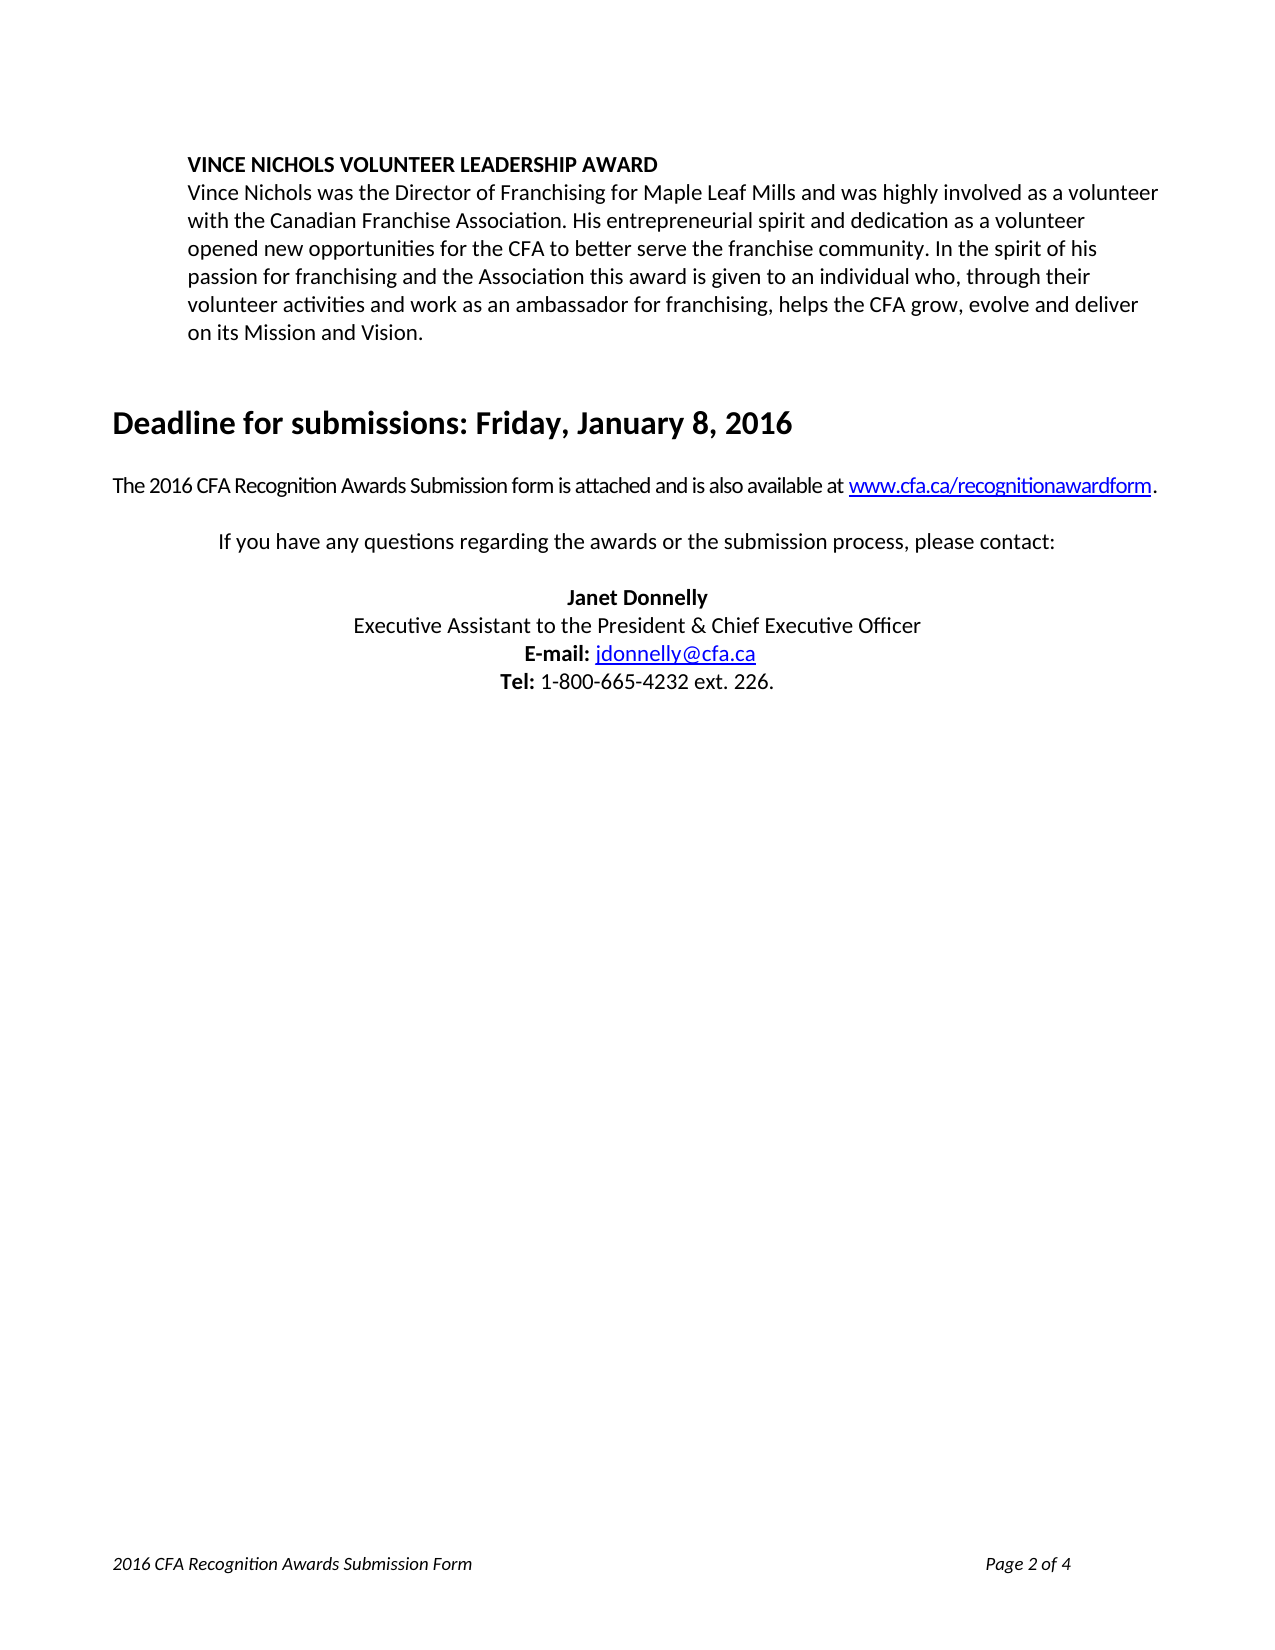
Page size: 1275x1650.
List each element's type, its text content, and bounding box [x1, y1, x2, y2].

text E-mail: jdonnelly@cfa.ca [112, 639, 1162, 667]
text Executive Assistant to the President & Chief Executive Officer [112, 611, 1162, 639]
text If you have any questions regarding the awards or the submission process, please contact: [112, 527, 1162, 555]
text Janet Donnelly [112, 583, 1162, 611]
text Tel: 1-800-665-4232 ext. 226. [112, 667, 1162, 695]
text The 2016 CFA Recognition Awards Submission form is attached and is also available at www.cfa.ca/recognitionawardform. [112, 471, 1162, 499]
text Vince Nichols VOLUNTEER LEADERSHIP Award [112, 150, 1162, 178]
text Deadline for submissions: Friday, January 8, 2016 [112, 402, 1162, 443]
text Vince Nichols was the Director of Franchising for Maple Leaf Mills and was highly involved as a volunteer with the Canadian Franchise Association. His entrepreneurial spirit and dedication as a volunteer opened new opportunities for the CFA to better serve the franchise community. In the spirit of his passion for franchising and the Association this award is given to an individual who, through their volunteer activities and work as an ambassador for franchising, helps the CFA grow, evolve and deliver on its Mission and Vision. [187, 178, 1162, 346]
